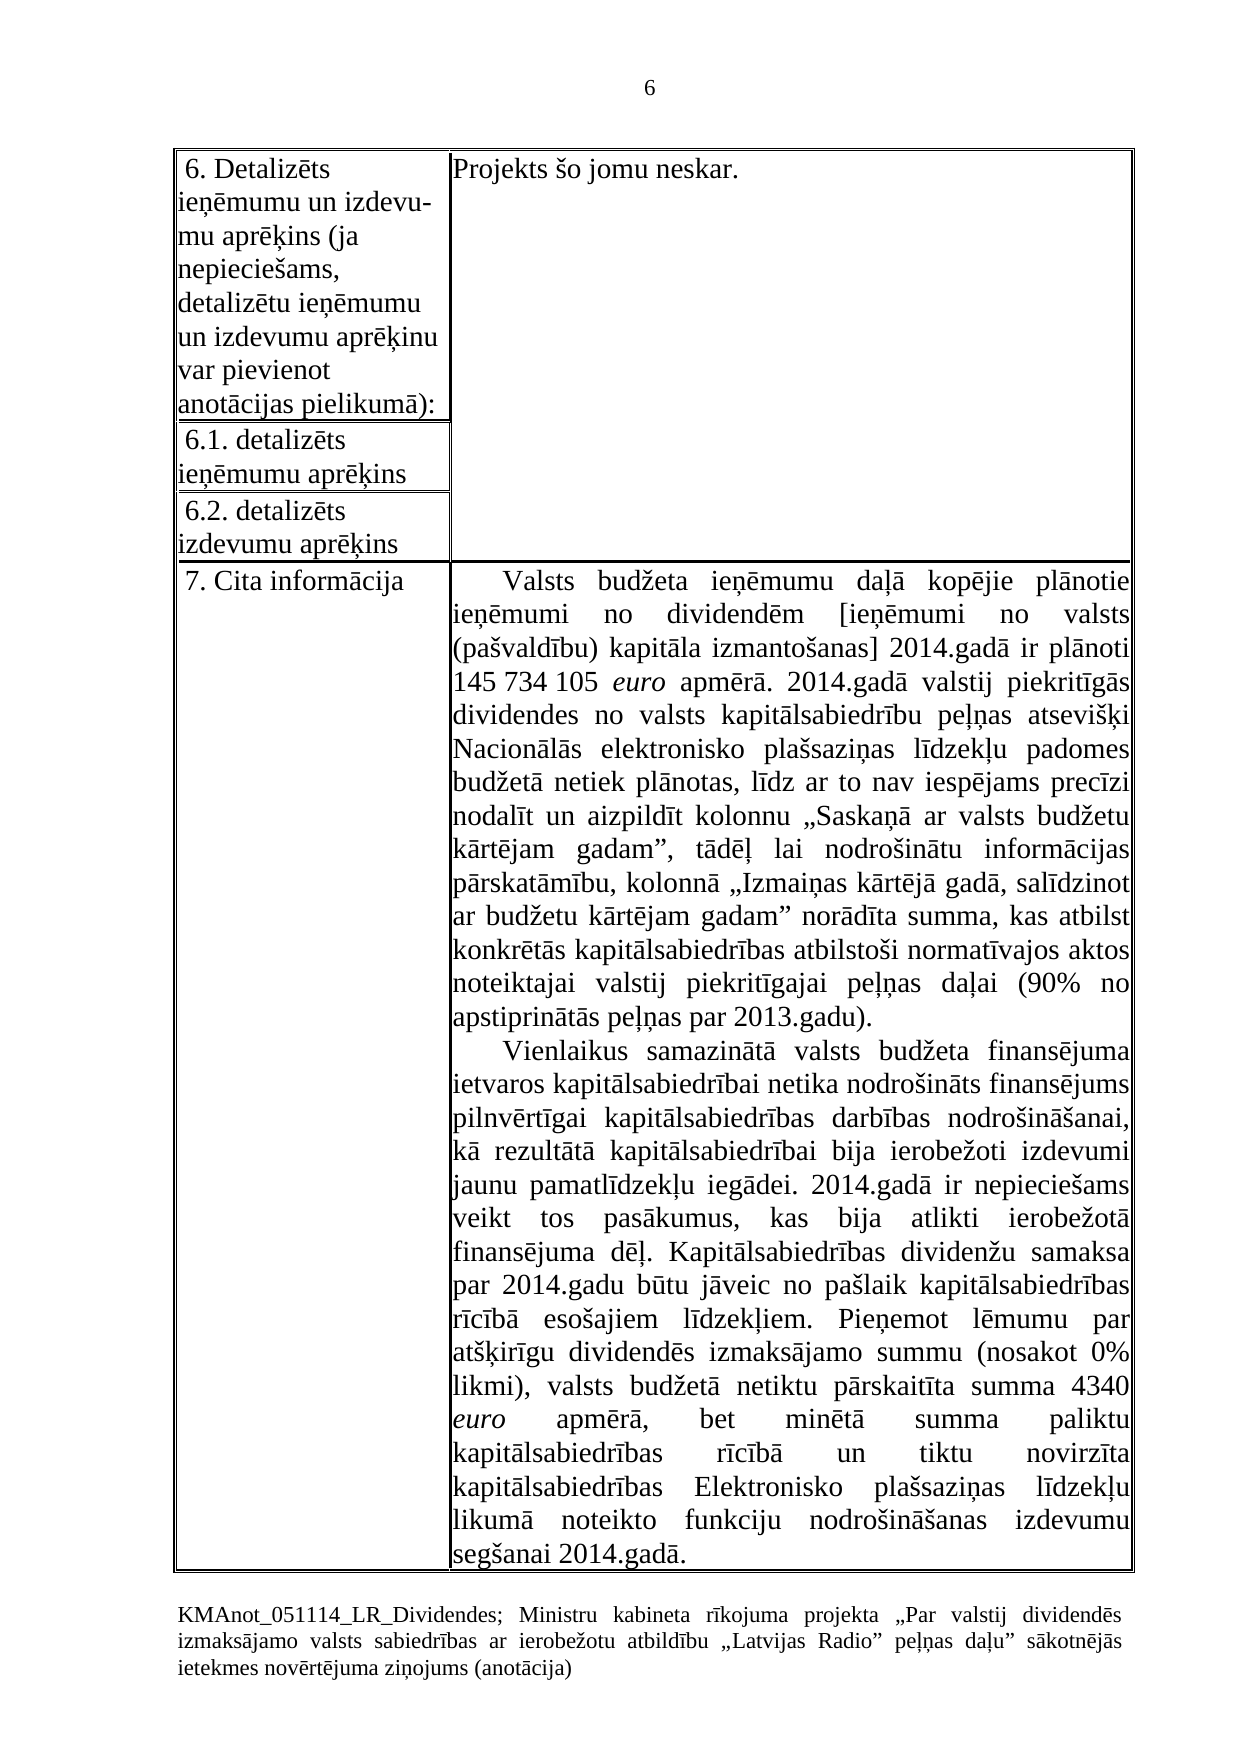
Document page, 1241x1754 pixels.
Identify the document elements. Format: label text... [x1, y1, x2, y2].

table_cell 6.1. detalizēts ieņēmumu aprēķins [177, 419, 449, 489]
table_cell Valsts budžeta ieņēmumu daļā kopējie plānotie ieņēmumi no dividendēm [ieņēmumi no valsts (pašvaldību) kapitāla izmantošanas] 2014.gadā ir plānoti 145 734 105 euro apmērā. 2014.gadā valstij piekritīgās dividendes no valsts kapitālsabiedrību peļņas atsevišķi Nacionālās elektronisko plašsaziņas līdzekļu padomes budžetā netiek plānotas, līdz ar to nav iespējams precīzi nodalīt un aizpildīt kolonnu „Saskaņā ar valsts budžetu kārtējam gadam”, tādēļ lai nodrošinātu informācijas pārskatāmību, kolonnā „Izmaiņas kārtējā gadā, salīdzinot ar budžetu kārtējam gadam” norādīta summa, kas atbilst konkrētās kapitālsabiedrības atbilstoši normatīvajos aktos noteiktajai valstij piekritīgajai peļņas daļai (90% no apstiprinātās peļņas par 2013.gadu). Vienlaikus samazinātā valsts budžeta finansējuma ietvaros kapitālsabiedrībai netika nodrošināts finansējums pilnvērtīgai kapitālsabiedrības darbības nodrošināšanai, kā rezultātā kapitālsabiedrībai bija ierobežoti izdevumi jaunu pamatlīdzekļu iegādei. 2014.gadā ir nepieciešams veikt tos pasākumus, kas bija atlikti ierobežotā finansējuma dēļ. Kapitālsabiedrības dividenžu samaksa par 2014.gadu būtu jāveic no pašlaik kapitālsabiedrības rīcībā esošajiem līdzekļiem. Pieņemot lēmumu par atšķirīgu dividendēs izmaksājamo summu (nosakot 0% likmi), valsts budžetā netiktu pārskaitīta summa 4340 euro apmērā, bet minētā summa paliktu kapitālsabiedrības rīcībā un tiktu novirzīta kapitālsabiedrības Elektronisko plašsaziņas līdzekļu likumā noteikto funkciju nodrošināšanas izdevumu segšanai 2014.gadā. [450, 560, 1131, 1569]
table_cell 7. Cita informācija [177, 560, 450, 1569]
table_cell 6.2. detalizēts izdevumu aprēķins [177, 490, 449, 560]
table_cell Projekts šo jomu neskar. [450, 151, 1131, 560]
table_cell 6. Detalizēts ieņēmumu un izdevumu aprēķins (ja nepieciešams, detalizētu ieņēmumu un izdevumu aprēķinu var pievienot anotācijas pielikumā): [175, 149, 450, 419]
